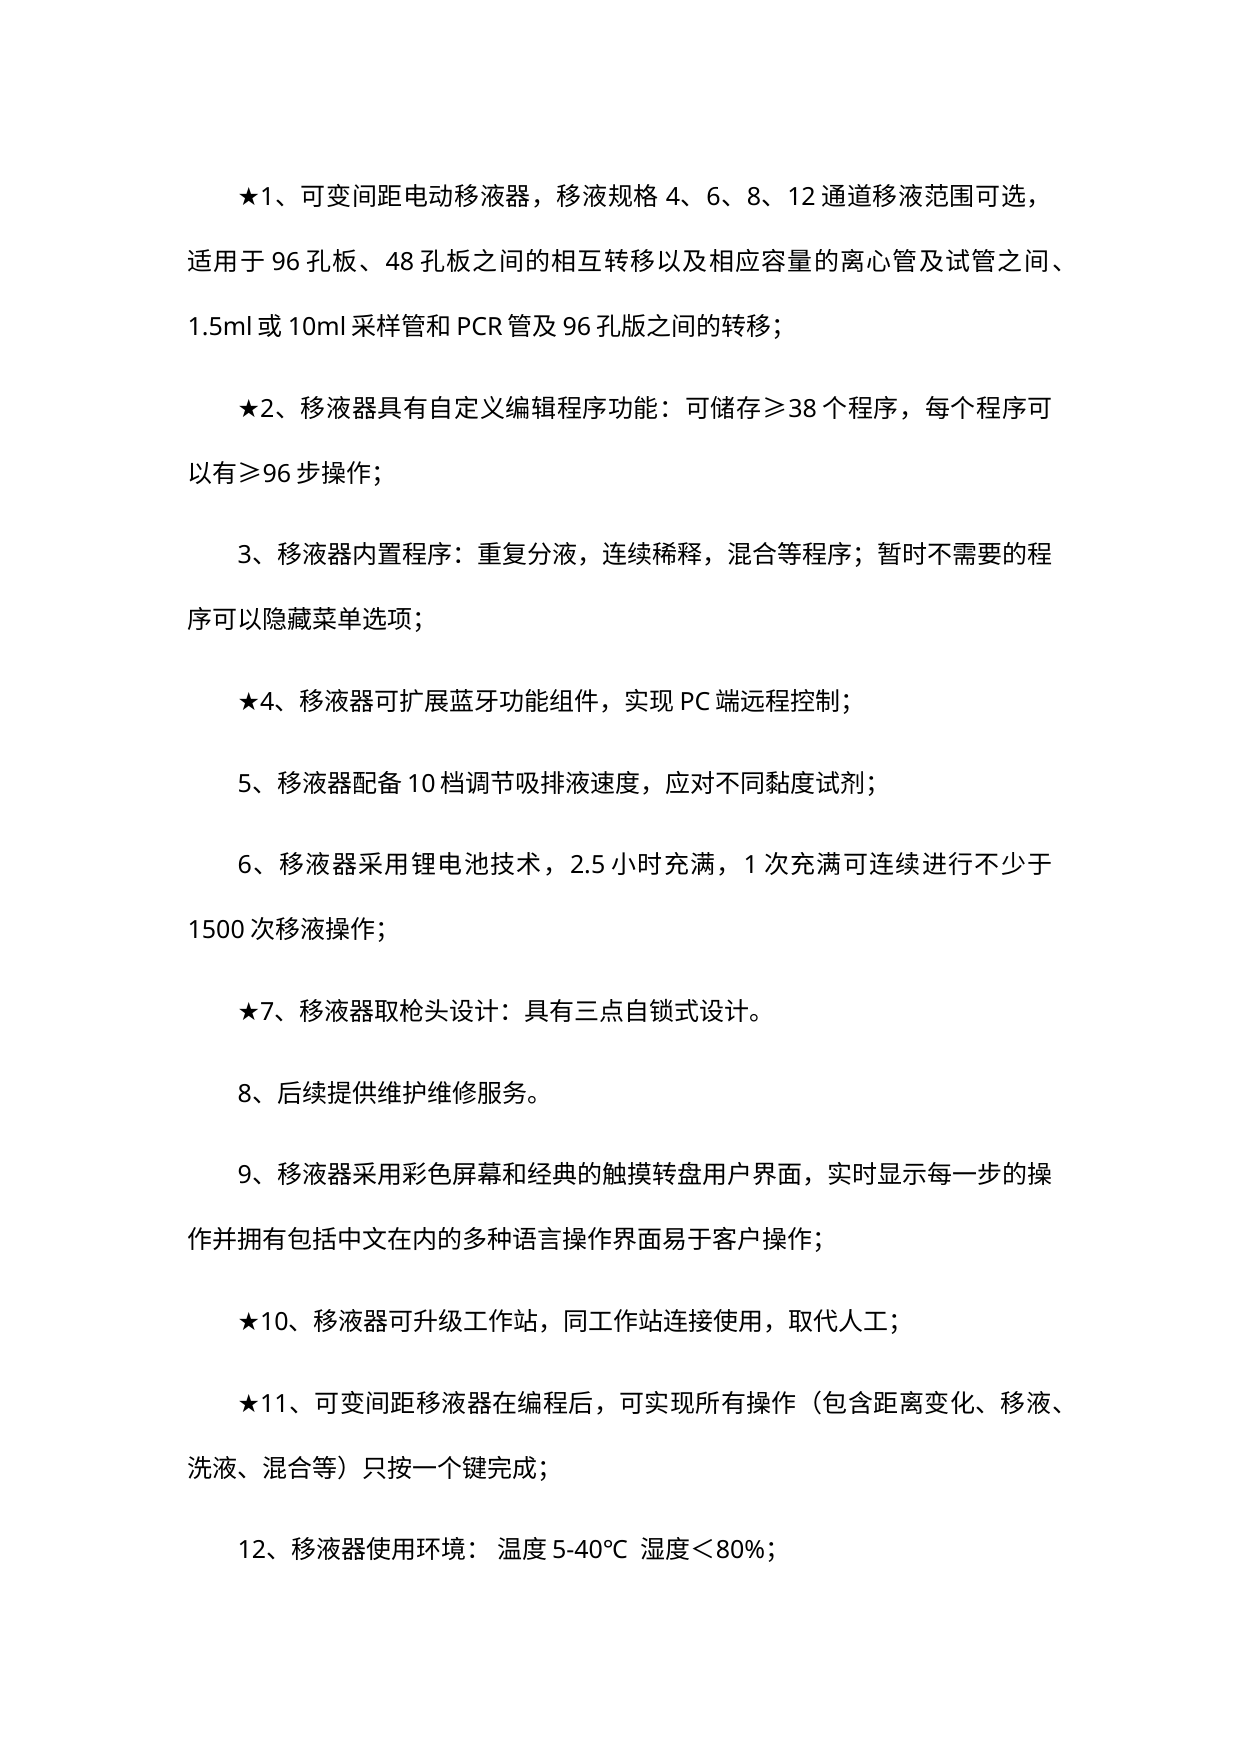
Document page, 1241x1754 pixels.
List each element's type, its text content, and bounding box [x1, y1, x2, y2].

text ★2、移液器具有自定义编辑程序功能：可储存≥38个程序，每个程序可以有≥96步操作； [187, 374, 1053, 504]
text ★1、可变间距电动移液器，移液规格4、6、8、12通道移液范围可选，适用于96孔板、48孔板之间的相互转移以及相应容量的离心管及试管之间、1.5ml或10ml采样管和PCR管及96孔版之间的转移； [187, 162, 1053, 357]
text ★11、可变间距移液器在编程后，可实现所有操作（包含距离变化、移液、洗液、混合等）只按一个键完成； [187, 1369, 1053, 1499]
text 3、移液器内置程序：重复分液，连续稀释，混合等程序；暂时不需要的程序可以隐藏菜单选项； [187, 520, 1053, 650]
text ★4、移液器可扩展蓝牙功能组件，实现PC端远程控制； [187, 667, 1053, 732]
text 6、移液器采用锂电池技术，2.5小时充满，1次充满可连续进行不少于1500次移液操作； [187, 830, 1053, 960]
text 8、后续提供维护维修服务。 [187, 1059, 1053, 1124]
text 9、移液器采用彩色屏幕和经典的触摸转盘用户界面，实时显示每一步的操作并拥有包括中文在内的多种语言操作界面易于客户操作； [187, 1140, 1053, 1270]
text ★7、移液器取枪头设计：具有三点自锁式设计。 [187, 977, 1053, 1042]
text ★10、移液器可升级工作站，同工作站连接使用，取代人工； [187, 1287, 1053, 1352]
text 12、移液器使用环境： 温度5-40℃ 湿度＜80%； [187, 1515, 1053, 1580]
text 5、移液器配备10档调节吸排液速度，应对不同黏度试剂； [187, 749, 1053, 814]
